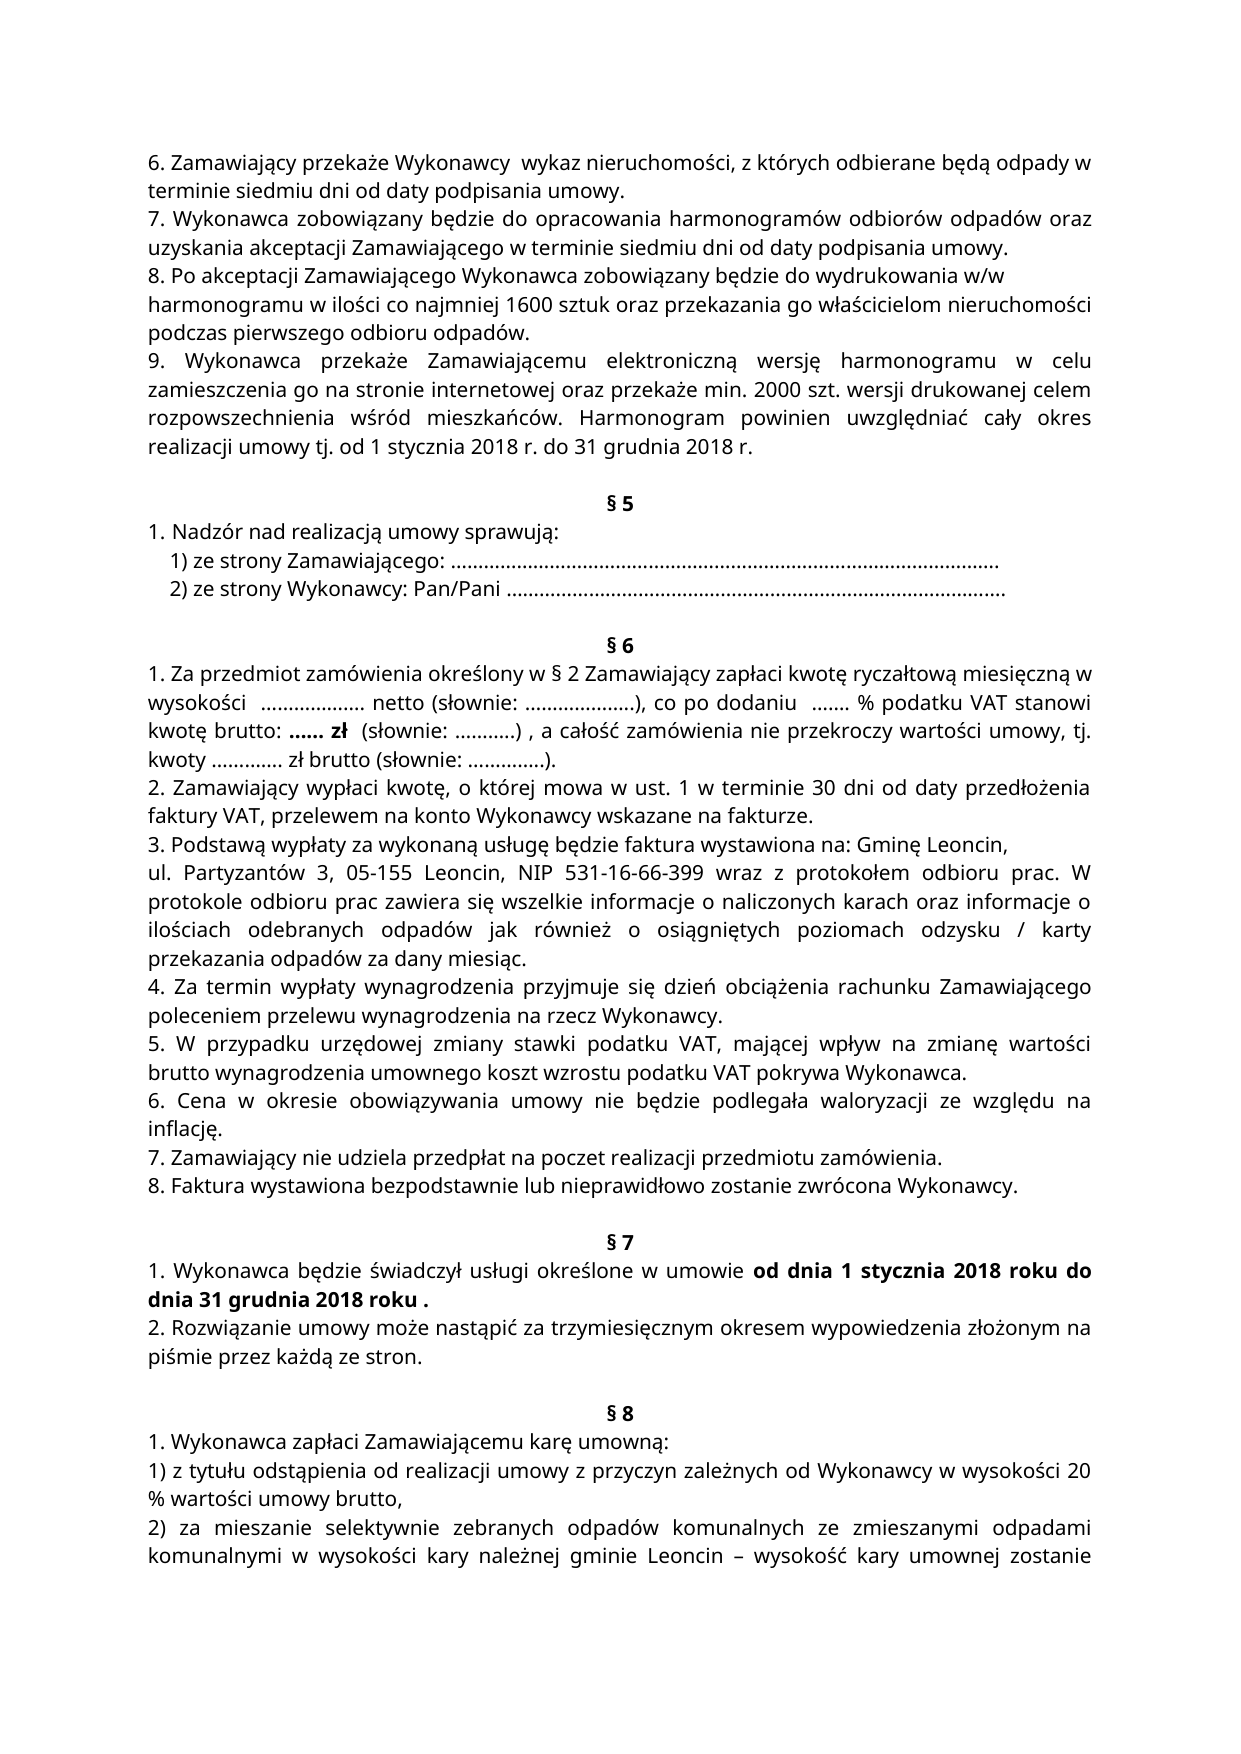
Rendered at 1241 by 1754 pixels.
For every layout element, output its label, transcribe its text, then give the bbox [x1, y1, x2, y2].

text § 6 [148, 631, 1093, 659]
text 1. Wykonawca będzie świadczył usługi określone w umowie od dnia 1 stycznia 2018 roku do dnia 31 grudnia 2018 roku . [148, 1257, 1093, 1313]
text 2. Rozwiązanie umowy może nastąpić za trzymiesięcznym okresem wypowiedzenia złożonym na piśmie przez każdą ze stron. [148, 1313, 1093, 1370]
text 8. Faktura wystawiona bezpodstawnie lub nieprawidłowo zostanie zwrócona Wykonawcy. [148, 1171, 1093, 1200]
text 3. Podstawą wypłaty za wykonaną usługę będzie faktura wystawiona na: Gminę Leoncin, [148, 830, 1093, 858]
text ul. Partyzantów 3, 05-155 Leoncin, NIP 531-16-66-399 wraz z protokołem odbioru prac. W protokole odbioru prac zawiera się wszelkie informacje o naliczonych karach oraz informacje o ilościach odebranych odpadów jak również o osiągniętych poziomach odzysku / karty przekazania odpadów za dany miesiąc. [148, 858, 1093, 972]
text § 5 [148, 489, 1093, 517]
text 8. Po akceptacji Zamawiającego Wykonawca zobowiązany będzie do wydrukowania w/w [148, 261, 1093, 290]
text 6. Zamawiający przekaże Wykonawcy wykaz nieruchomości, z których odbierane będą odpady w terminie siedmiu dni od daty podpisania umowy. [148, 148, 1093, 204]
text 9. Wykonawca przekaże Zamawiającemu elektroniczną wersję harmonogramu w celu zamieszczenia go na stronie internetowej oraz przekaże min. 2000 szt. wersji drukowanej celem rozpowszechnienia wśród mieszkańców. Harmonogram powinien uwzględniać cały okres realizacji umowy tj. od 1 stycznia 2018 r. do 31 grudnia 2018 r. [148, 347, 1093, 460]
text 2) ze strony Wykonawcy: Pan/Pani ………………………………………………………………………………. [148, 574, 1093, 603]
text 4. Za termin wypłaty wynagrodzenia przyjmuje się dzień obciążenia rachunku Zamawiającego poleceniem przelewu wynagrodzenia na rzecz Wykonawcy. [148, 972, 1093, 1029]
text 1. Za przedmiot zamówienia określony w § 2 Zamawiający zapłaci kwotę ryczałtową miesięczną w wysokości ………………. netto (słownie: ………………..), co po dodaniu ……. % podatku VAT stanowi kwotę brutto: …… zł (słownie: ………..) , a całość zamówienia nie przekroczy wartości umowy, tj. kwoty …………. zł brutto (słownie: …………..). [148, 659, 1093, 773]
text 7. Wykonawca zobowiązany będzie do opracowania harmonogramów odbiorów odpadów oraz uzyskania akceptacji Zamawiającego w terminie siedmiu dni od daty podpisania umowy. [148, 204, 1093, 261]
text 1) z tytułu odstąpienia od realizacji umowy z przyczyn zależnych od Wykonawcy w wysokości 20 % wartości umowy brutto, [148, 1456, 1093, 1513]
text § 8 [148, 1399, 1093, 1427]
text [148, 1513, 1093, 1569]
text 2. Zamawiający wypłaci kwotę, o której mowa w ust. 1 w terminie 30 dni od daty przedłożenia faktury VAT, przelewem na konto Wykonawcy wskazane na fakturze. [148, 773, 1093, 830]
text 6. Cena w okresie obowiązywania umowy nie będzie podlegała waloryzacji ze względu na inflację. [148, 1086, 1093, 1143]
text § 7 [148, 1228, 1093, 1257]
text 1. Wykonawca zapłaci Zamawiającemu karę umowną: [148, 1427, 1093, 1456]
text 1. Nadzór nad realizacją umowy sprawują: [148, 517, 1093, 546]
text 1) ze strony Zamawiającego: ………………………………………………………………………………………. [148, 546, 1093, 574]
text 7. Zamawiający nie udziela przedpłat na poczet realizacji przedmiotu zamówienia. [148, 1143, 1093, 1171]
text 5. W przypadku urzędowej zmiany stawki podatku VAT, mającej wpływ na zmianę wartości brutto wynagrodzenia umownego koszt wzrostu podatku VAT pokrywa Wykonawca. [148, 1029, 1093, 1086]
text harmonogramu w ilości co najmniej 1600 sztuk oraz przekazania go właścicielom nieruchomości podczas pierwszego odbioru odpadów. [148, 290, 1093, 347]
